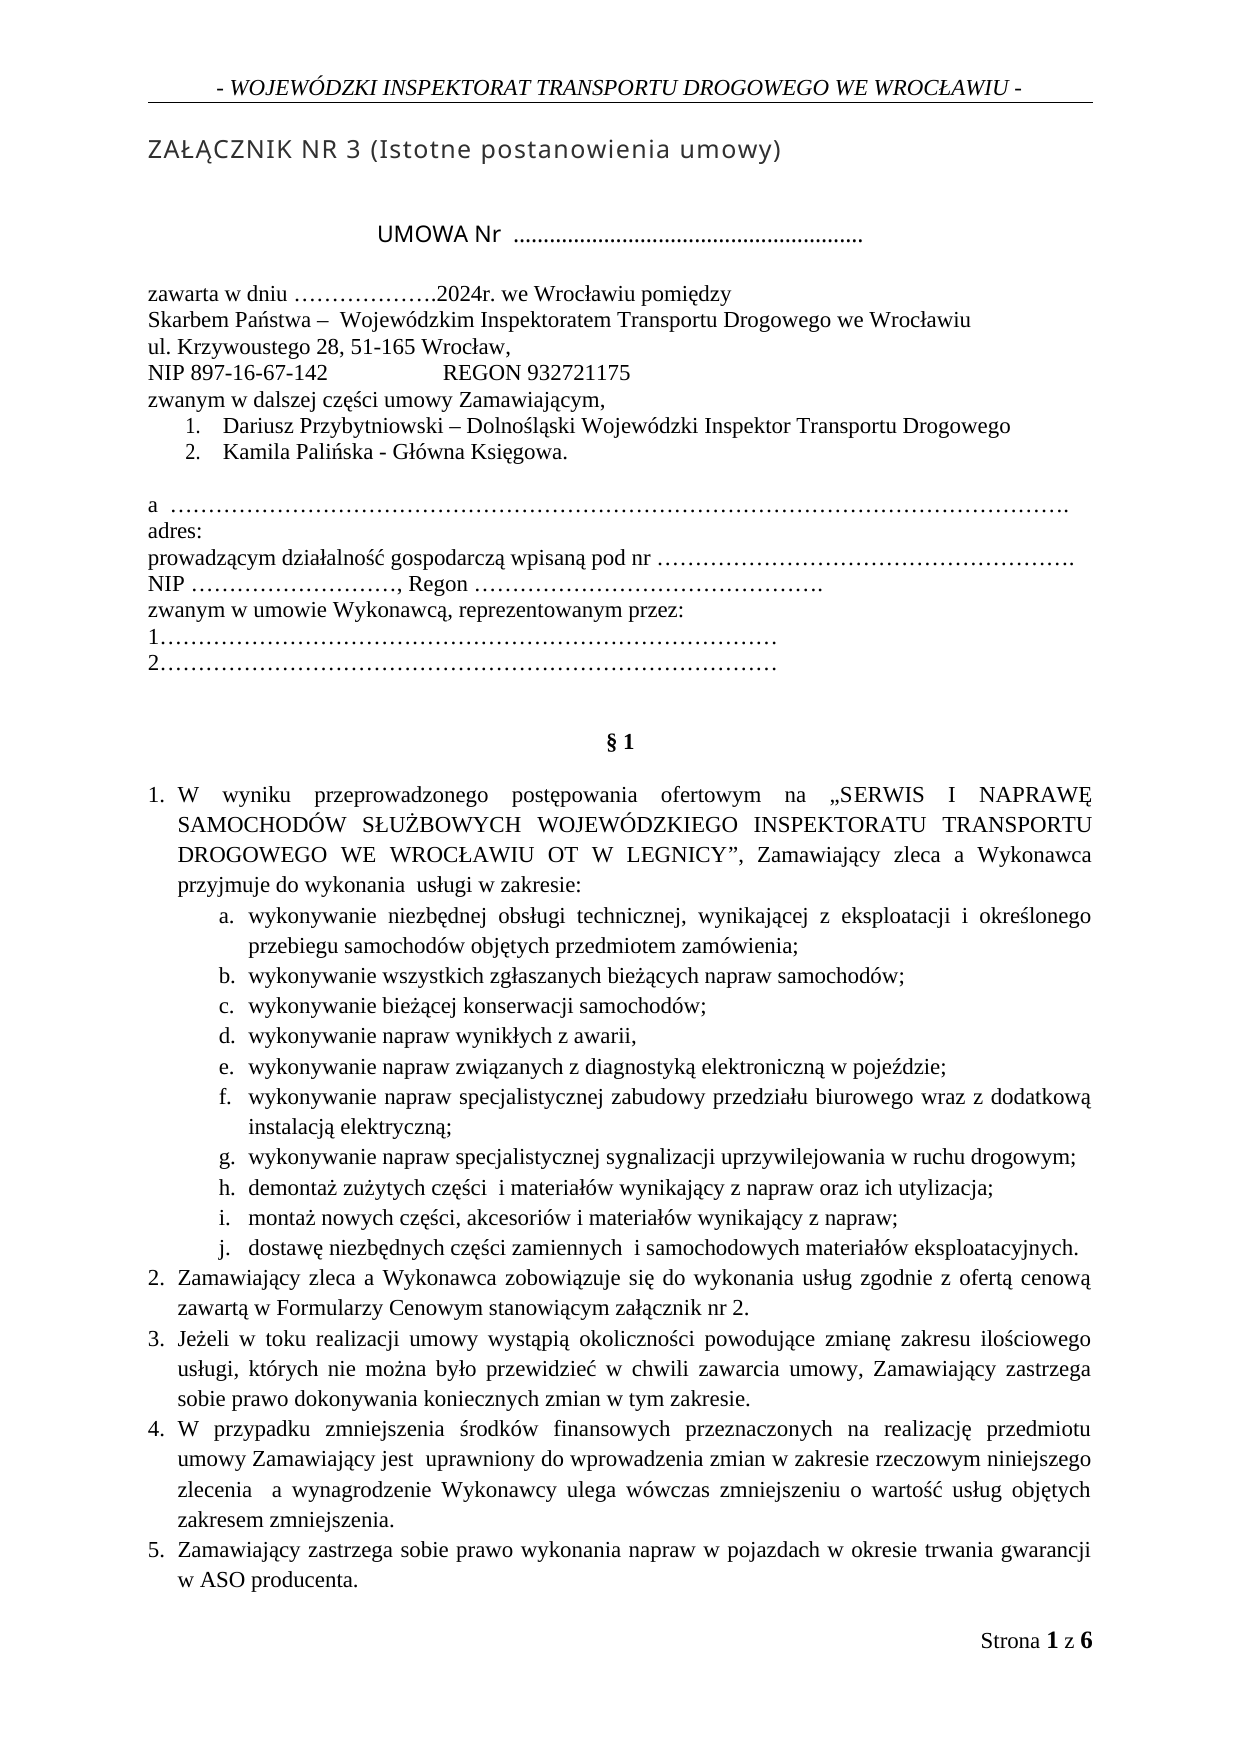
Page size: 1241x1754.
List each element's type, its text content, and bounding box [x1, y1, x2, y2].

list wykonywanie napraw specjalistycznej sygnalizacji uprzywilejowania w ruchu drogowym; [218, 1143, 1092, 1170]
text NIP 897-16-67-142 REGON 932721175 [148, 359, 1092, 386]
text NIP ………………………, Regon ………………………………………. [148, 570, 1092, 596]
text UMOWA Nr …………………………………………………. [148, 218, 1092, 249]
text 1……………………………………………………………………… [148, 623, 1092, 649]
list wykonywanie wszystkich zgłaszanych bieżących napraw samochodów; [218, 962, 1092, 988]
list W przypadku zmniejszenia środków finansowych przeznaczonych na realizację przedmiotu umowy Zamawiający jest uprawniony do wprowadzenia zmian w zakresie rzeczowym niniejszego zlecenia a wynagrodzenie Wykonawcy ulega wówczas zmniejszeniu o wartość usług objętych zakresem zmniejszenia. [148, 1415, 1092, 1532]
text Skarbem Państwa – Wojewódzkim Inspektoratem Transportu Drogowego we Wrocławiu [148, 307, 1092, 333]
list Kamila Palińska - Główna Księgowa. [185, 438, 1085, 465]
text prowadzącym działalność gospodarczą wpisaną pod nr ………………………………………………. [148, 544, 1092, 570]
text a ………………………………………………………………………………………………………. [148, 491, 1092, 517]
list montaż nowych części, akcesoriów i materiałów wynikający z napraw; [218, 1204, 1092, 1230]
list wykonywanie napraw związanych z diagnostyką elektroniczną w pojeździe; [218, 1053, 1092, 1079]
text ZAŁĄCZNIK NR 3 (Istotne postanowienia umowy) [148, 132, 1092, 166]
text adres: [148, 517, 1092, 544]
list demontaż zużytych części i materiałów wynikający z napraw oraz ich utylizacja; [218, 1174, 1092, 1200]
list W wyniku przeprowadzonego postępowania ofertowym na „SERWIS I NAPRAWĘ SAMOCHODÓW SŁUŻBOWYCH WOJEWÓDZKIEGO INSPEKTORATU TRANSPORTU DROGOWEGO WE WROCŁAWIU OT W LEGNICY”, Zamawiający zleca a Wykonawca przyjmuje do wykonania usługi w zakresie: [148, 781, 1092, 898]
list Jeżeli w toku realizacji umowy wystąpią okoliczności powodujące zmianę zakresu ilościowego usługi, których nie można było przewidzieć w chwili zawarcia umowy, Zamawiający zastrzega sobie prawo dokonywania koniecznych zmian w tym zakresie. [148, 1325, 1092, 1411]
text ul. Krzywoustego 28, 51-165 Wrocław, [148, 333, 1092, 359]
list wykonywanie bieżącej konserwacji samochodów; [218, 992, 1092, 1019]
list dostawę niezbędnych części zamiennych i samochodowych materiałów eksploatacyjnych. [218, 1234, 1092, 1260]
text § 1 [148, 728, 1092, 754]
list wykonywanie napraw specjalistycznej zabudowy przedziału biurowego wraz z dodatkową instalacją elektryczną; [218, 1083, 1092, 1139]
text zwanym w dalszej części umowy Zamawiającym, [148, 386, 1092, 412]
list wykonywanie napraw wynikłych z awarii, [218, 1023, 1092, 1049]
text zawarta w dniu ……………….2024r. we Wrocławiu pomiędzy [148, 280, 1092, 307]
list Zamawiający zastrzega sobie prawo wykonania napraw w pojazdach w okresie trwania gwarancji w ASO producenta. [148, 1536, 1092, 1593]
list wykonywanie niezbędnej obsługi technicznej, wynikającej z eksploatacji i określonego przebiegu samochodów objętych przedmiotem zamówienia; [218, 902, 1092, 958]
list Dariusz Przybytniowski – Dolnośląski Wojewódzki Inspektor Transportu Drogowego [185, 412, 1085, 438]
text zwanym w umowie Wykonawcą, reprezentowanym przez: [148, 596, 1092, 623]
text 2……………………………………………………………………… [148, 649, 1092, 676]
list Zamawiający zleca a Wykonawca zobowiązuje się do wykonania usług zgodnie z ofertą cenową zawartą w Formularzy Cenowym stanowiącym załącznik nr 2. [148, 1264, 1092, 1321]
